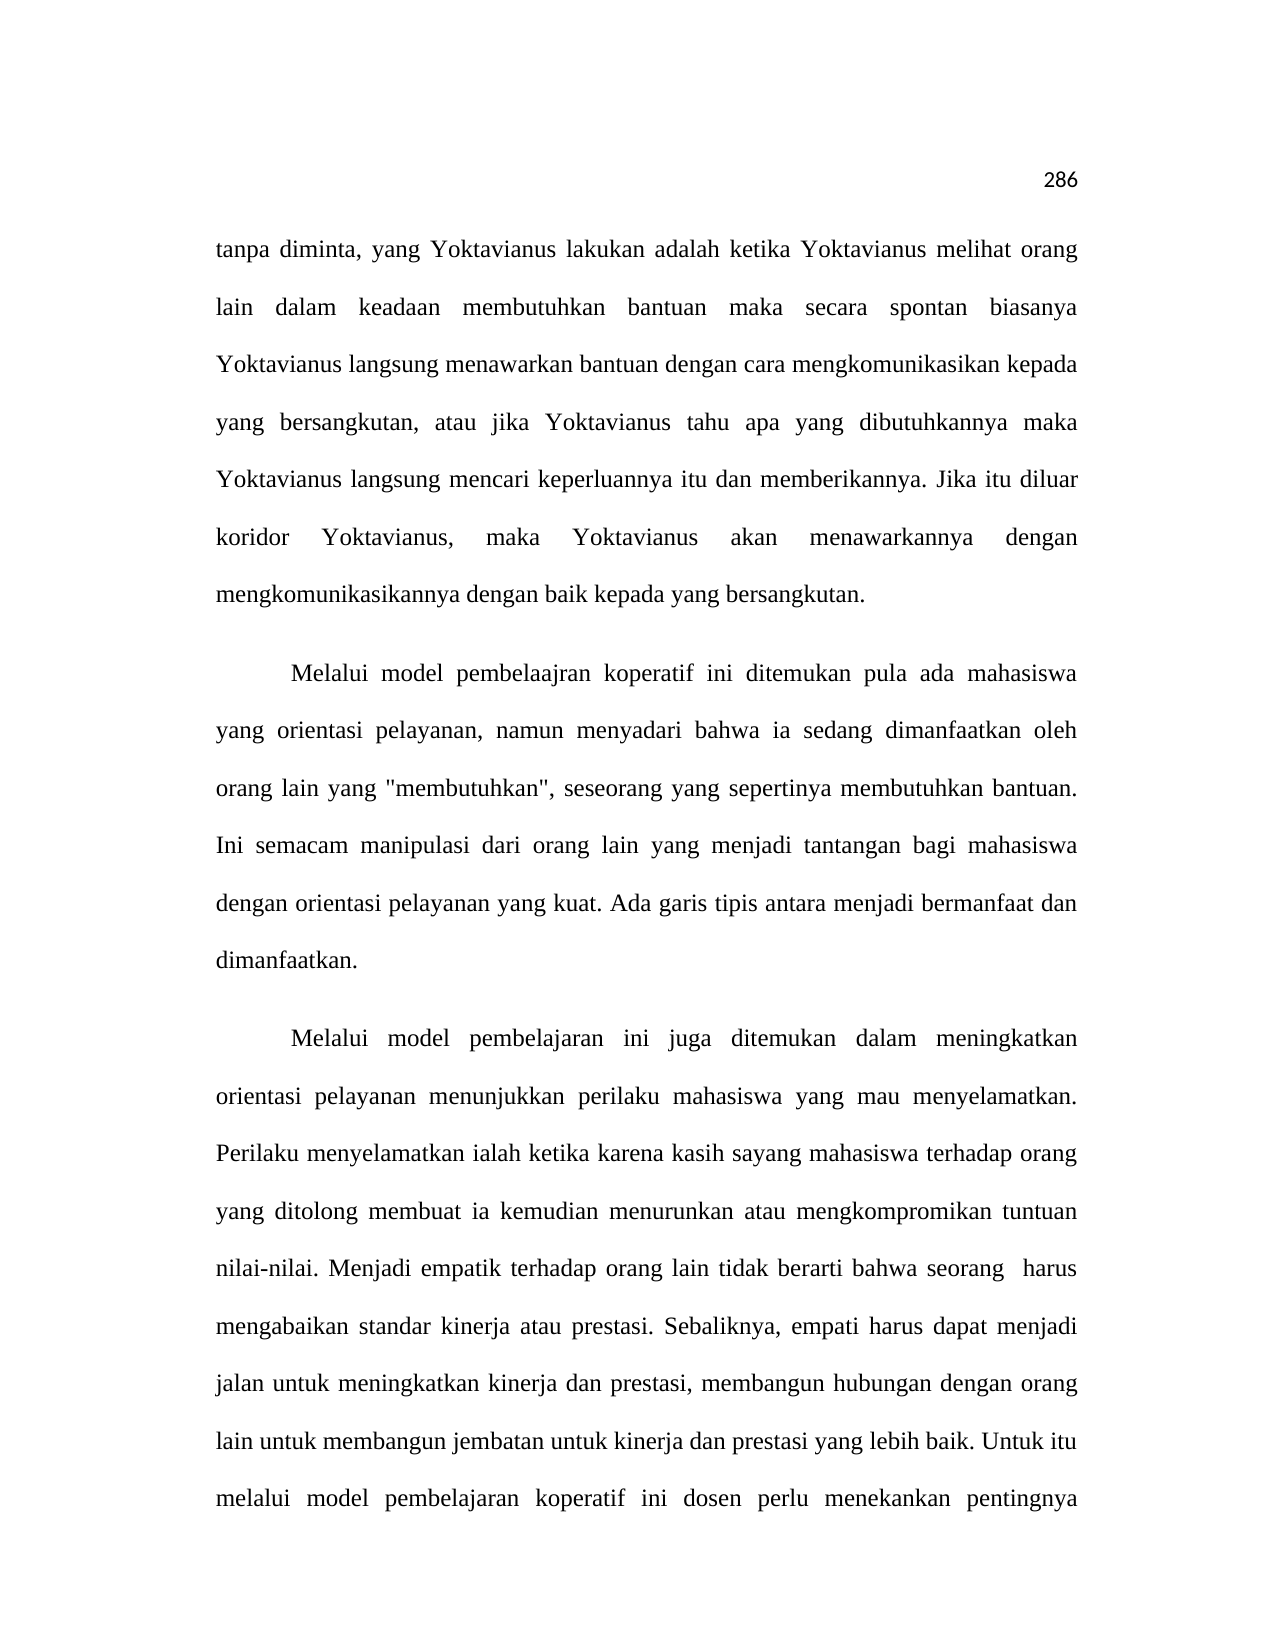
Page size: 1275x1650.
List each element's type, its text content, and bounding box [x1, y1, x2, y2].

text Melalui model pembelaajran koperatif ini ditemukan pula ada mahasiswa yang orientasi pelayanan, namun menyadari bahwa ia sedang dimanfaatkan oleh orang lain yang "membutuhkan", seseorang yang sepertinya membutuhkan bantuan. Ini semacam manipulasi dari orang lain yang menjadi tantangan bagi mahasiswa dengan orientasi pelayanan yang kuat. Ada garis tipis antara menjadi bermanfaat dan dimanfaatkan. [216, 658, 1078, 974]
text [216, 234, 1078, 608]
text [216, 1023, 1078, 1512]
